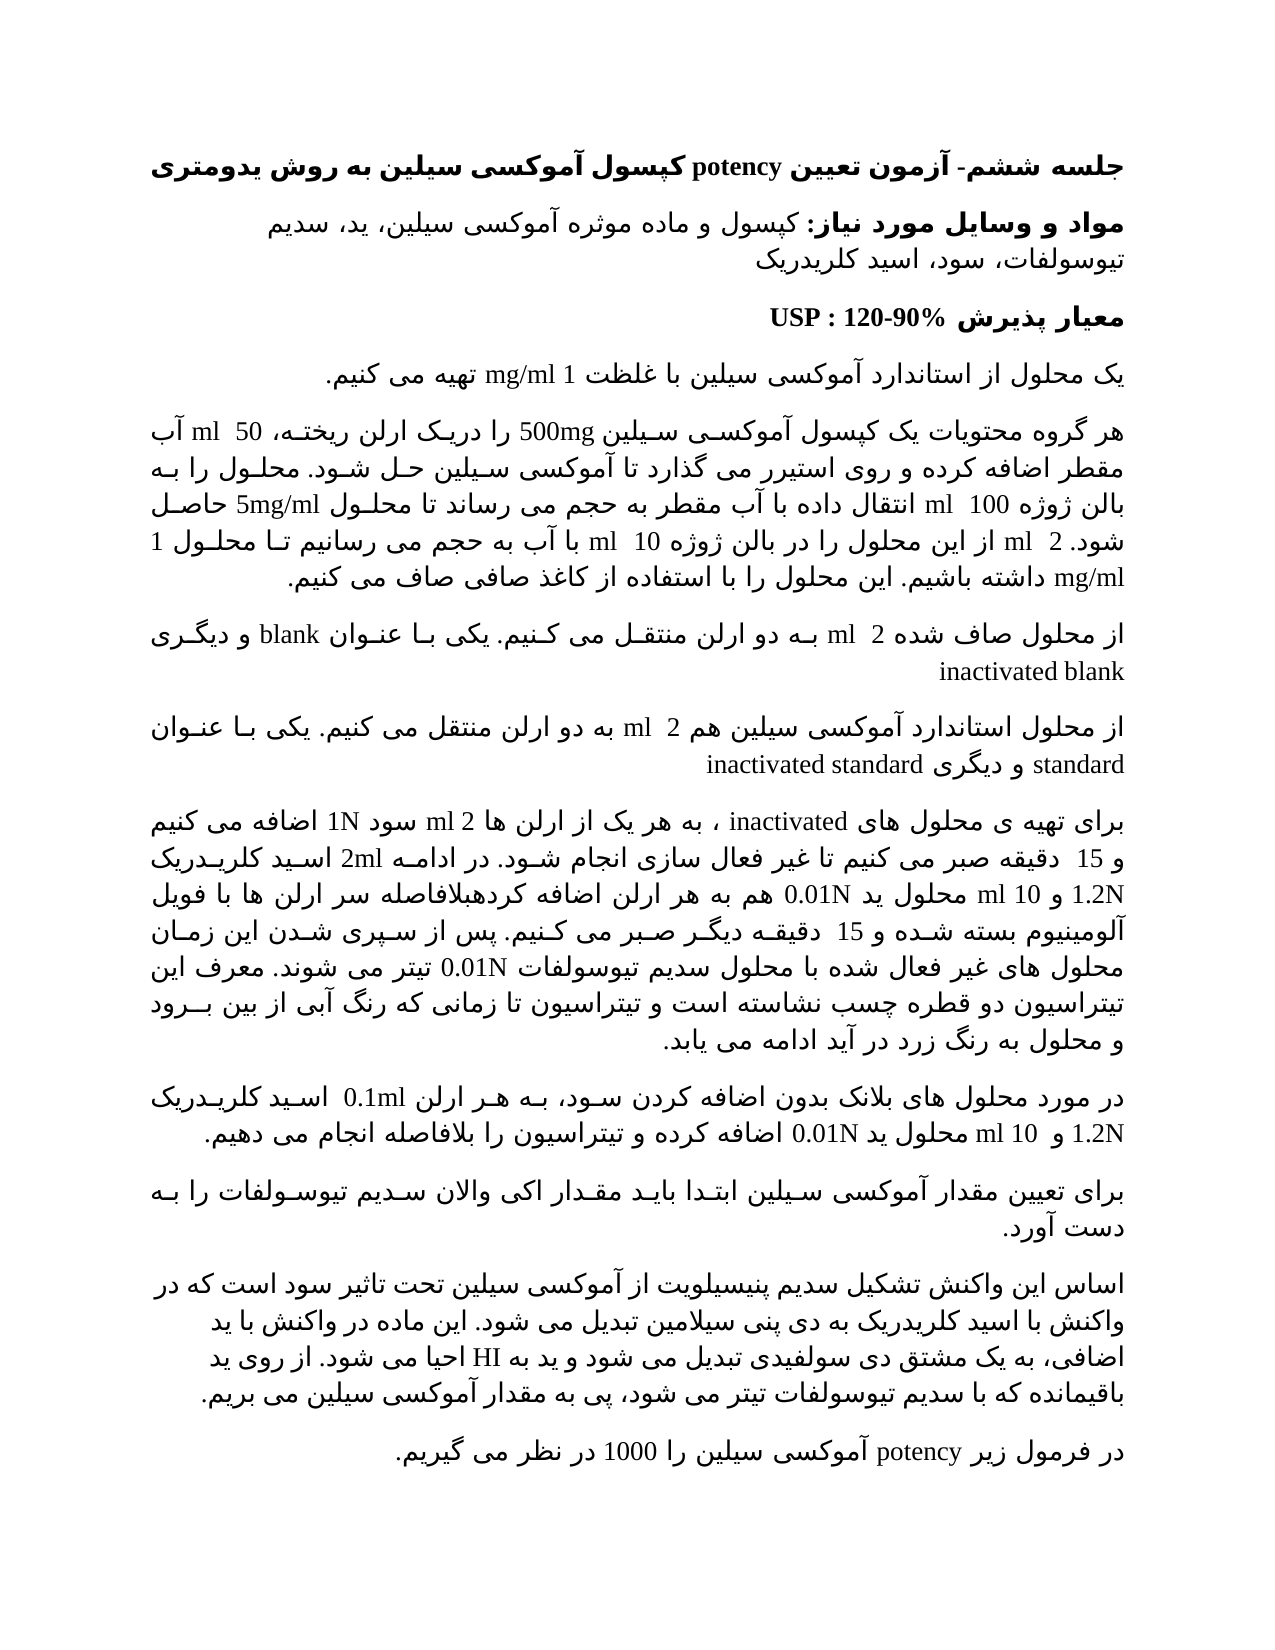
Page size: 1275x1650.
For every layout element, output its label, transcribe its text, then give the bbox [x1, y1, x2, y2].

text یک محلول از استاندارد آموکسی سیلین با غلظت 1 mg/ml تهیه می کنیم. [150, 358, 1125, 390]
text مواد و وسایل مورد نیاز: کپسول و ماده موثره آموکسی سیلین، ید، سدیم تیوسولفات، سود، اسید کلریدریک [150, 207, 1125, 275]
text در فرمول زیر potency آموکسی سیلین را 1000 در نظر می گیریم. [150, 1435, 1125, 1467]
text از محلول صاف شده 2 ml به دو ارلن منتقل می کنیم. یکی با عنوان blank و دیگری inactivated blank [150, 618, 1125, 686]
text از محلول استاندارد آموکسی سیلین هم 2 ml به دو ارلن منتقل می کنیم. یکی با عنوان standard و دیگری inactivated standard [150, 711, 1125, 780]
text اساس این واکنش تشکیل سدیم پنیسیلویت از آموکسی سیلین تحت تاثیر سود است که در واکنش با اسید کلریدریک به دی پنی سیلامین تبدیل می شود. این ماده در واکنش با ید اضافی، به یک مشتق دی سولفیدی تبدیل می شود و ید به HI احیا می شود. از روی ید باقیمانده که با سدیم تیوسولفات تیتر می شود، پی به مقدار آموکسی سیلین می بریم. [150, 1268, 1125, 1409]
text برای تهیه ی محلول های inactivated ، به هر یک از ارلن ها 2 ml سود 1N اضافه می کنیم و 15 دقیقه صبر می کنیم تا غیر فعال سازی انجام شود. در ادامه 2ml اسید کلریدریک 1.2N و 10 ml محلول ید 0.01N هم به هر ارلن اضافه کردهبلافاصله سر ارلن ها با فویل آلومینیوم بسته شده و 15 دقیقه دیگر صبر می کنیم. پس از سپری شدن این زمان محلول های غیر فعال شده با محلول سدیم تیوسولفات 0.01N تیتر می شوند. معرف این تیتراسیون دو قطره چسب نشاسته است و تیتراسیون تا زمانی که رنگ آبی از بین برود و محلول به رنگ زرد در آید ادامه می یابد. [150, 805, 1125, 1056]
text معیار پذیرش USP : 120-90% [150, 301, 1125, 333]
text جلسه ششم- آزمون تعیین potency کپسول آموکسی سیلین به روش یدومتری [150, 150, 1125, 182]
text هر گروه محتویات یک کپسول آموکسی سیلین 500mg را دریک ارلن ریخته، 50 ml آب مقطر اضافه کرده و روی استیرر می گذارد تا آموکسی سیلین حل شود. محلول را به بالن ژوژه 100 ml انتقال داده با آب مقطر به حجم می رساند تا محلول 5mg/ml حاصل شود. 2 ml از این محلول را در بالن ژوژه 10 ml با آب به حجم می رسانیم تا محلول 1 mg/ml داشته باشیم. این محلول را با استفاده از کاغذ صافی صاف می کنیم. [150, 415, 1125, 593]
text در مورد محلول های بلانک بدون اضافه کردن سود، به هر ارلن 0.1ml اسید کلریدریک 1.2N و ml 10 محلول ید 0.01N اضافه کرده و تیتراسیون را بلافاصله انجام می دهیم. [150, 1081, 1125, 1149]
text برای تعیین مقدار آموکسی سیلین ابتدا باید مقدار اکی والان سدیم تیوسولفات را به دست آورد. [150, 1175, 1125, 1243]
